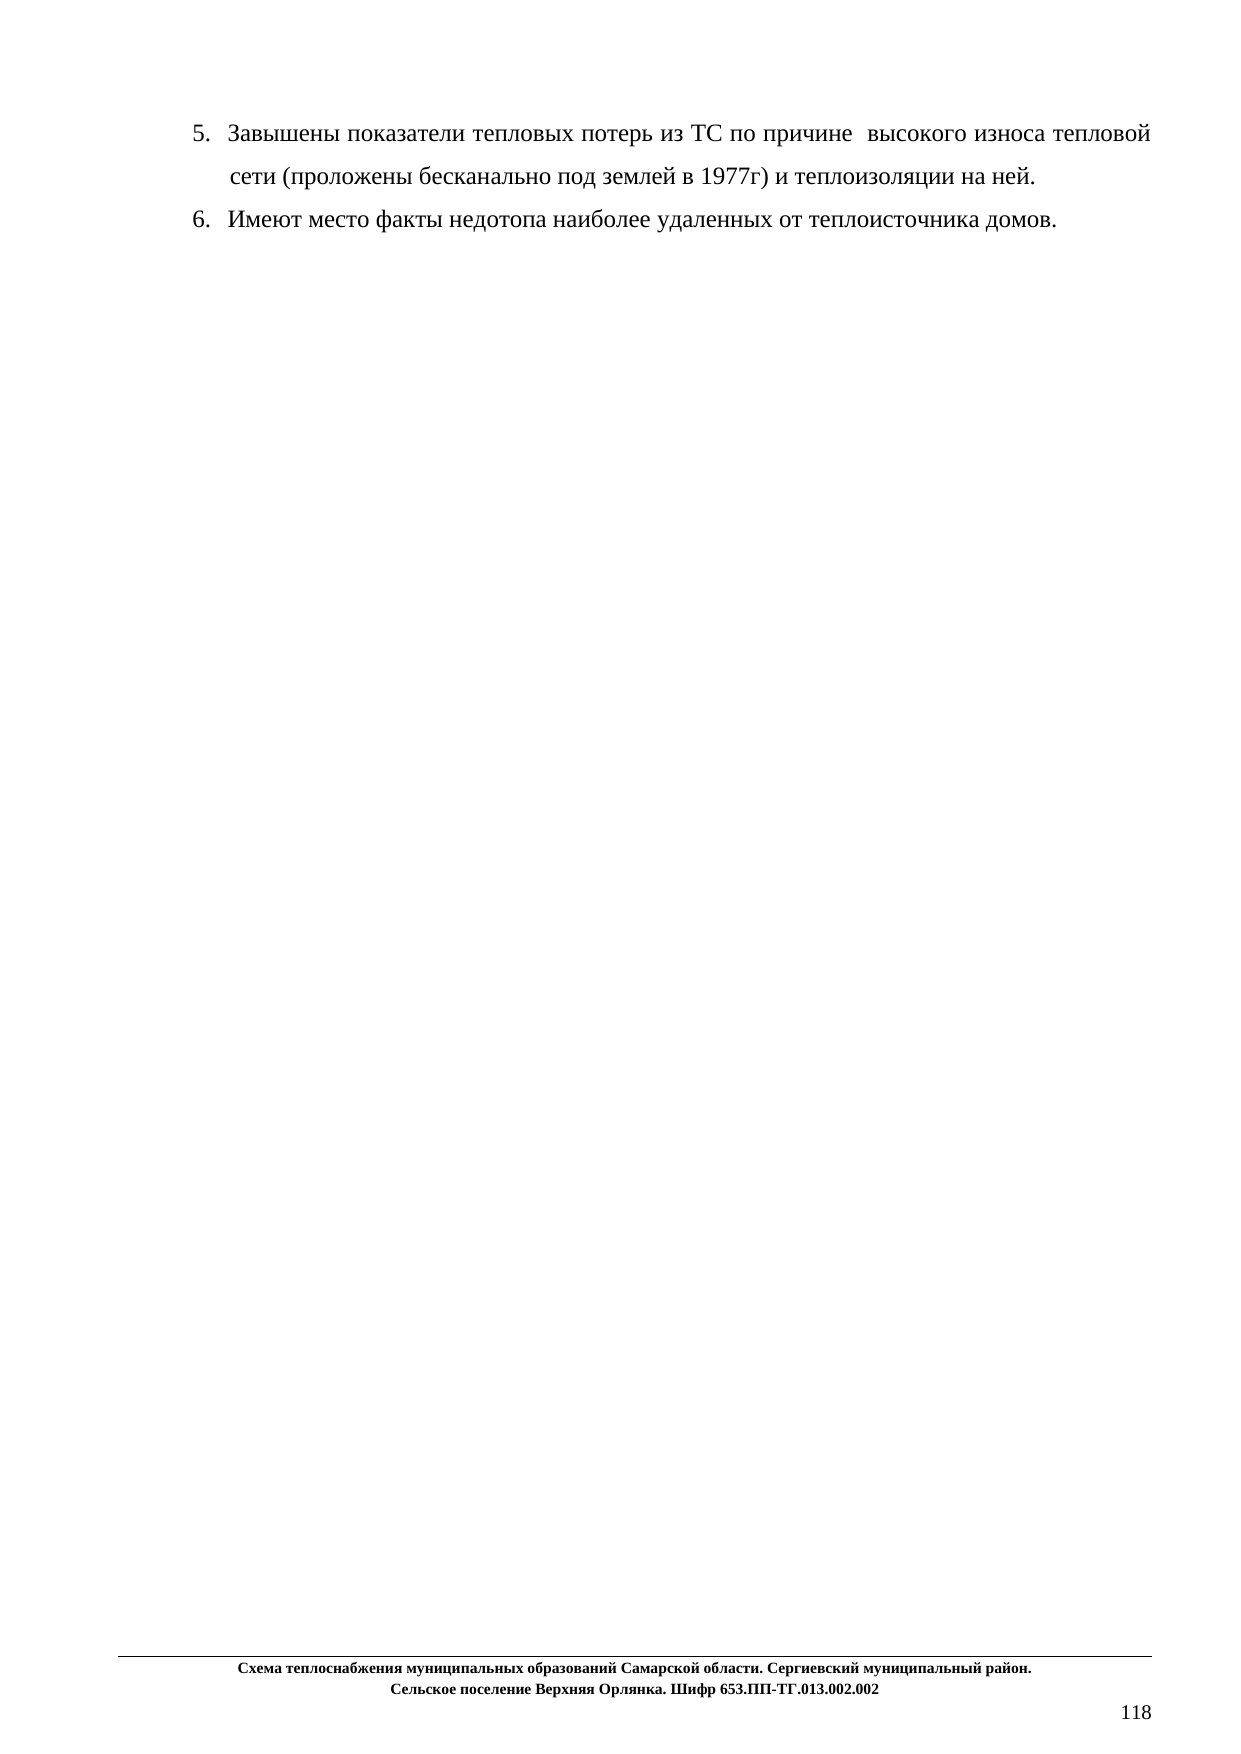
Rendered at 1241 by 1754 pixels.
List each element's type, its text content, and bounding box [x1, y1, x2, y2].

list Завышены показатели тепловых потерь из ТС по причине высокого износа тепловой сети (проложены бесканально под землей в 1977г) и теплоизоляции на ней. [192, 118, 1152, 190]
list Имеют место факты недотопа наиболее удаленных от теплоисточника домов. [192, 204, 1152, 233]
